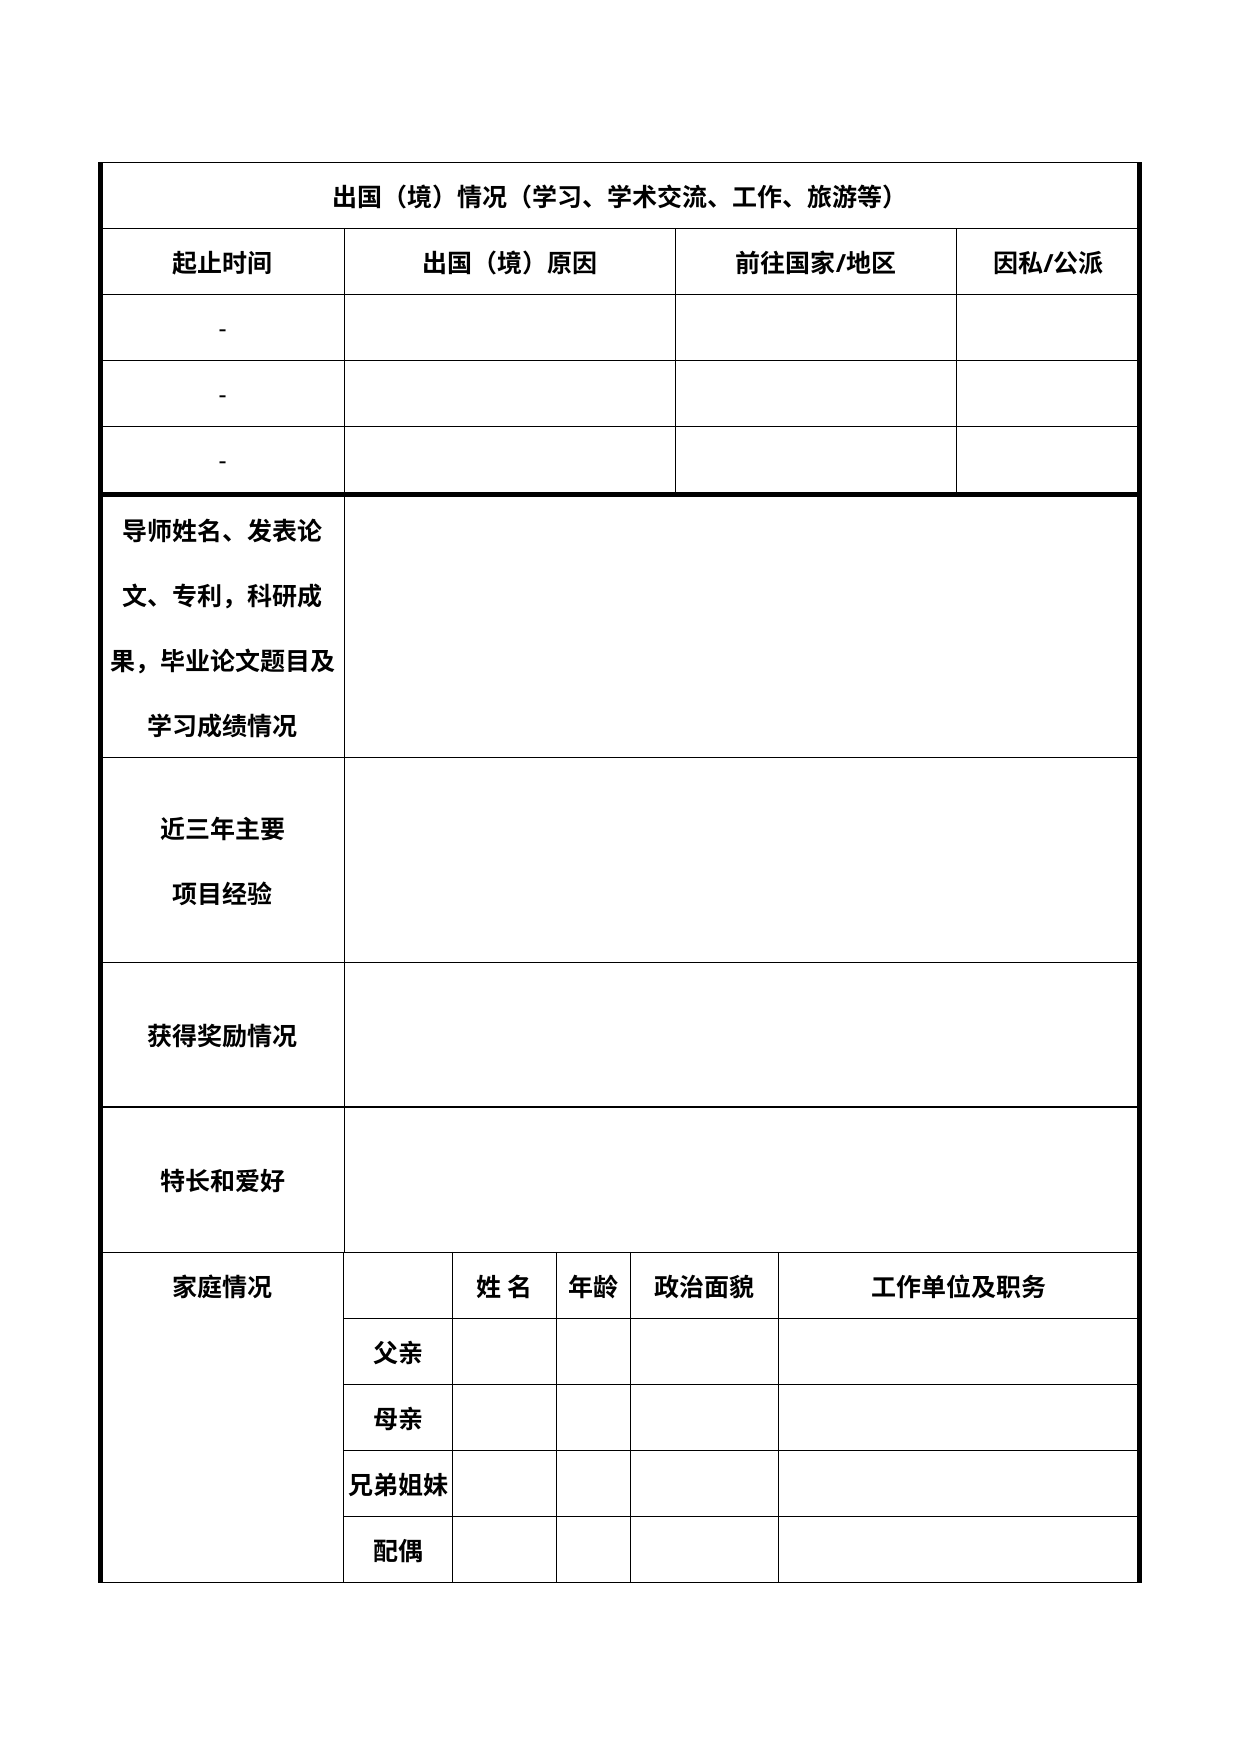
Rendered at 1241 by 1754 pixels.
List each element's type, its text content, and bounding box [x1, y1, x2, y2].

table_cell [676, 295, 956, 360]
table_cell [345, 758, 1137, 962]
table_cell [957, 361, 1137, 426]
table_cell [957, 427, 1137, 492]
table_cell 兄弟姐妹 [344, 1451, 452, 1516]
table_cell [631, 1385, 778, 1450]
table_cell [779, 1385, 1137, 1450]
table_cell [345, 361, 675, 426]
table_cell 母亲 [344, 1385, 452, 1450]
table_cell [557, 1451, 630, 1516]
table_cell [631, 1517, 778, 1582]
table_cell - [103, 295, 344, 360]
table_cell [676, 427, 956, 492]
table_cell [344, 1253, 452, 1318]
table_cell [557, 1517, 630, 1582]
table_cell [557, 1319, 630, 1384]
table_cell [345, 1108, 1137, 1252]
table_cell 年龄 [557, 1253, 630, 1318]
table_cell [345, 427, 675, 492]
table_cell 家庭情况 [103, 1253, 343, 1582]
table_cell - [103, 361, 344, 426]
table_cell [345, 497, 1137, 757]
table_cell 工作单位及职务 [779, 1253, 1137, 1318]
table_cell [631, 1319, 778, 1384]
table_cell 出国（境）原因 [345, 229, 675, 294]
table_cell [453, 1517, 556, 1582]
table_cell 出国（境）情况（学习、学术交流、工作、旅游等） [103, 163, 1137, 228]
table_cell [345, 963, 1137, 1106]
table_cell 姓 名 [453, 1253, 556, 1318]
table_cell 前往国家/地区 [676, 229, 956, 294]
table_cell 政治面貌 [631, 1253, 778, 1318]
table_cell 获得奖励情况 [103, 963, 344, 1106]
table_cell [345, 295, 675, 360]
table_cell 因私/公派 [957, 229, 1137, 294]
table_cell [557, 1385, 630, 1450]
table_cell [957, 295, 1137, 360]
table_cell [779, 1319, 1137, 1384]
table_cell 父亲 [344, 1319, 452, 1384]
table_cell [453, 1319, 556, 1384]
table_cell [676, 361, 956, 426]
table_cell 导师姓名、发表论文、专利，科研成果，毕业论文题目及 学习成绩情况 [103, 497, 344, 757]
table_cell [453, 1451, 556, 1516]
table_cell 起止时间 [103, 229, 344, 294]
table_cell [631, 1451, 778, 1516]
table_cell 特长和爱好 [103, 1108, 344, 1252]
table_cell [779, 1517, 1137, 1582]
table_cell [453, 1385, 556, 1450]
table_cell 近三年主要 项目经验 [103, 758, 344, 962]
table_cell 配偶 [344, 1517, 452, 1582]
table_cell [779, 1451, 1137, 1516]
table_cell - [103, 427, 344, 492]
